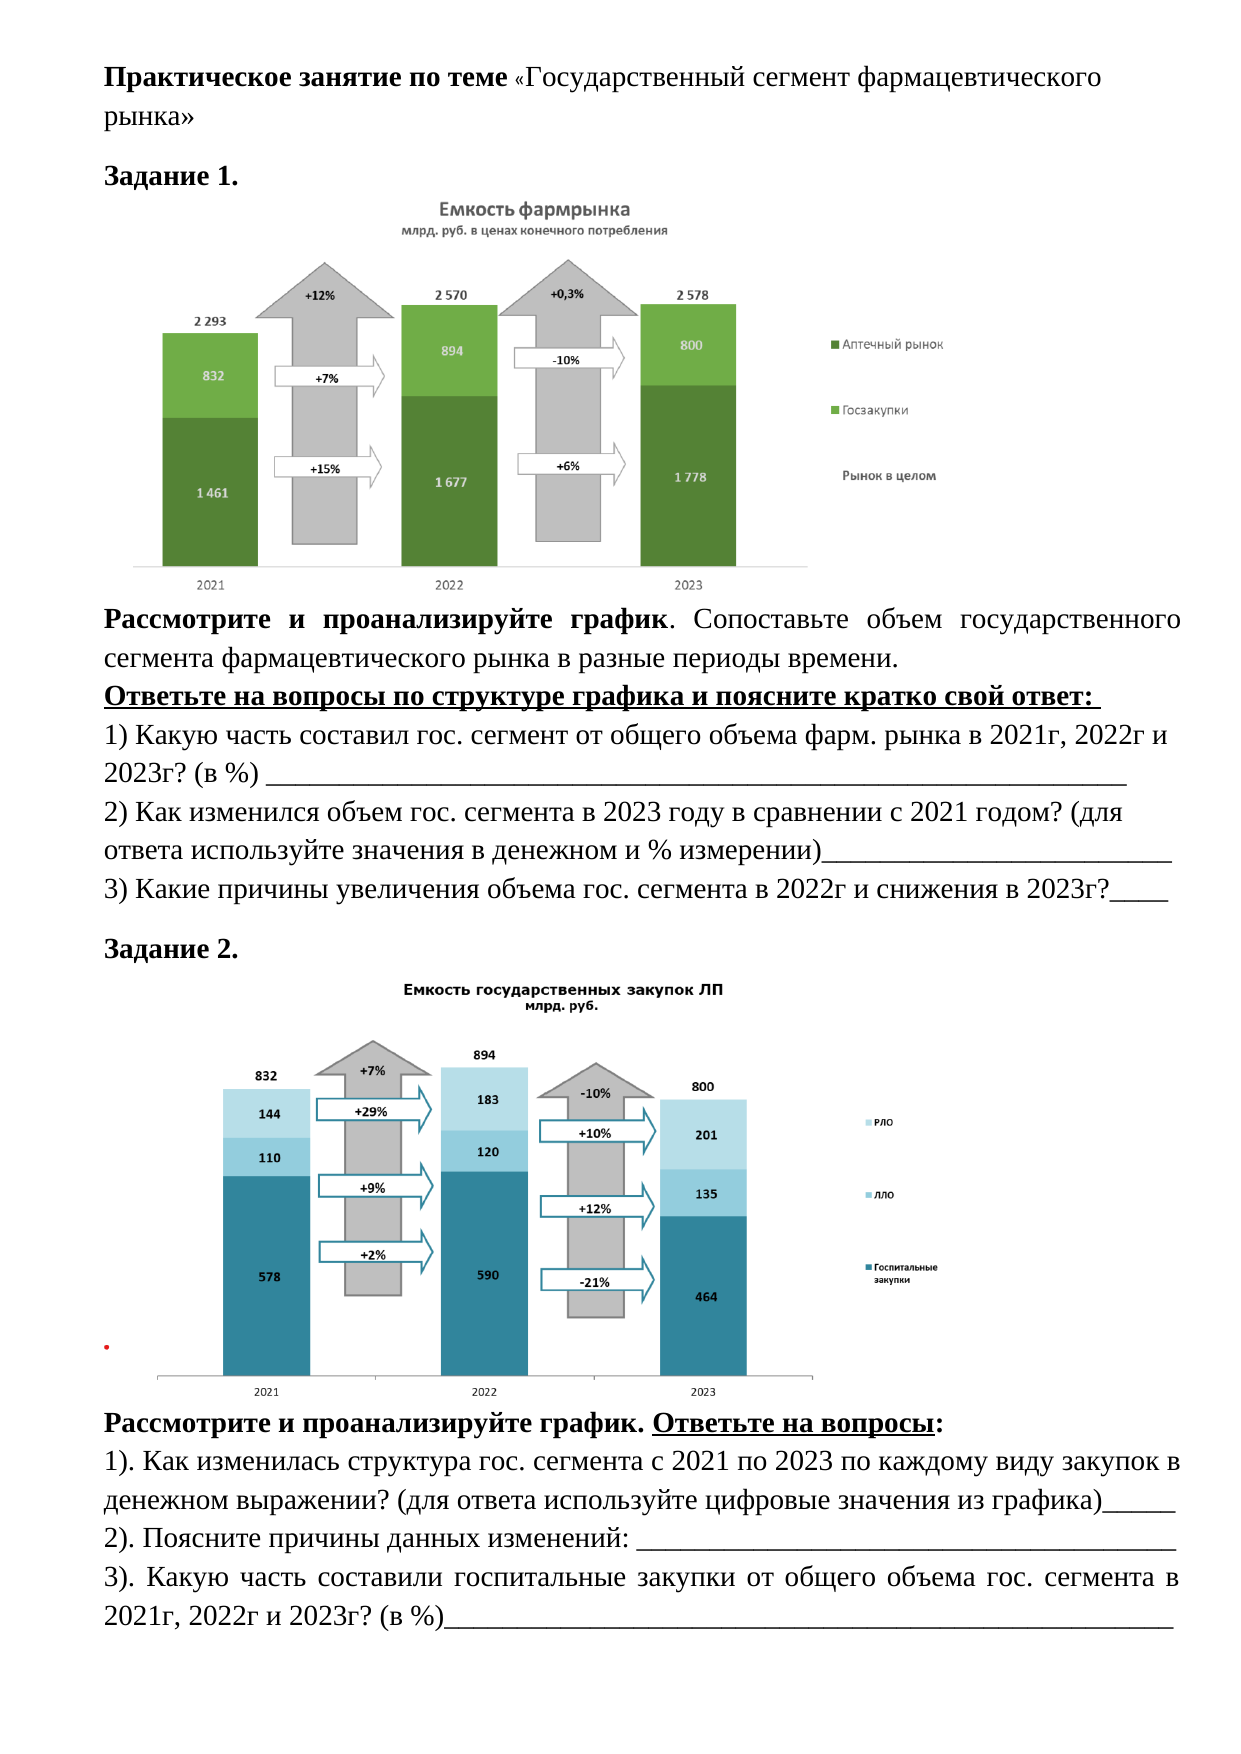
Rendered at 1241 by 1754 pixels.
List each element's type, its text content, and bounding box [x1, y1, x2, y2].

text Рассмотрите и проанализируйте график. Ответьте на вопросы: [103, 1405, 1181, 1438]
text Задание 1. [103, 158, 1181, 192]
text 3) Какие причины увеличения объема гос. сегмента в 2022г и снижения в 2023г?____ [103, 871, 1181, 904]
picture [103, 970, 947, 1401]
text Рассмотрите и проанализируйте график. Сопоставьте объем государственного сегмента фармацевтического рынка в разные периоды времени. [103, 601, 1181, 673]
text 1) Какую часть составил гос. сегмент от общего объема фарм. рынка в 2021г, 2022г и 2023г? (в %) ___________________________________________________________ [103, 717, 1181, 789]
text Практическое занятие по теме «Государственный сегмент фармацевтического рынка» [103, 59, 1181, 131]
text Ответьте на вопросы по структуре графика и поясните кратко свой ответ: [103, 678, 1181, 712]
picture [133, 196, 946, 597]
text Задание 2. [103, 932, 1181, 965]
text 1). Как изменилась структура гос. сегмента с 2021 по 2023 по каждому виду закупок в денежном выражении? (для ответа используйте цифровые значения из графика)_____ [103, 1443, 1181, 1516]
text 3). Какую часть составили госпитальные закупки от общего объема гос. сегмента в 2021г, 2022г и 2023г? (в %)__________________________________________________ [103, 1559, 1181, 1631]
text 2) Как изменился объем гос. сегмента в 2023 году в сравнении с 2021 годом? (для ответа используйте значения в денежном и % измерении)________________________ [103, 794, 1181, 866]
text 2). Поясните причины данных изменений: _____________________________________ [103, 1521, 1181, 1554]
